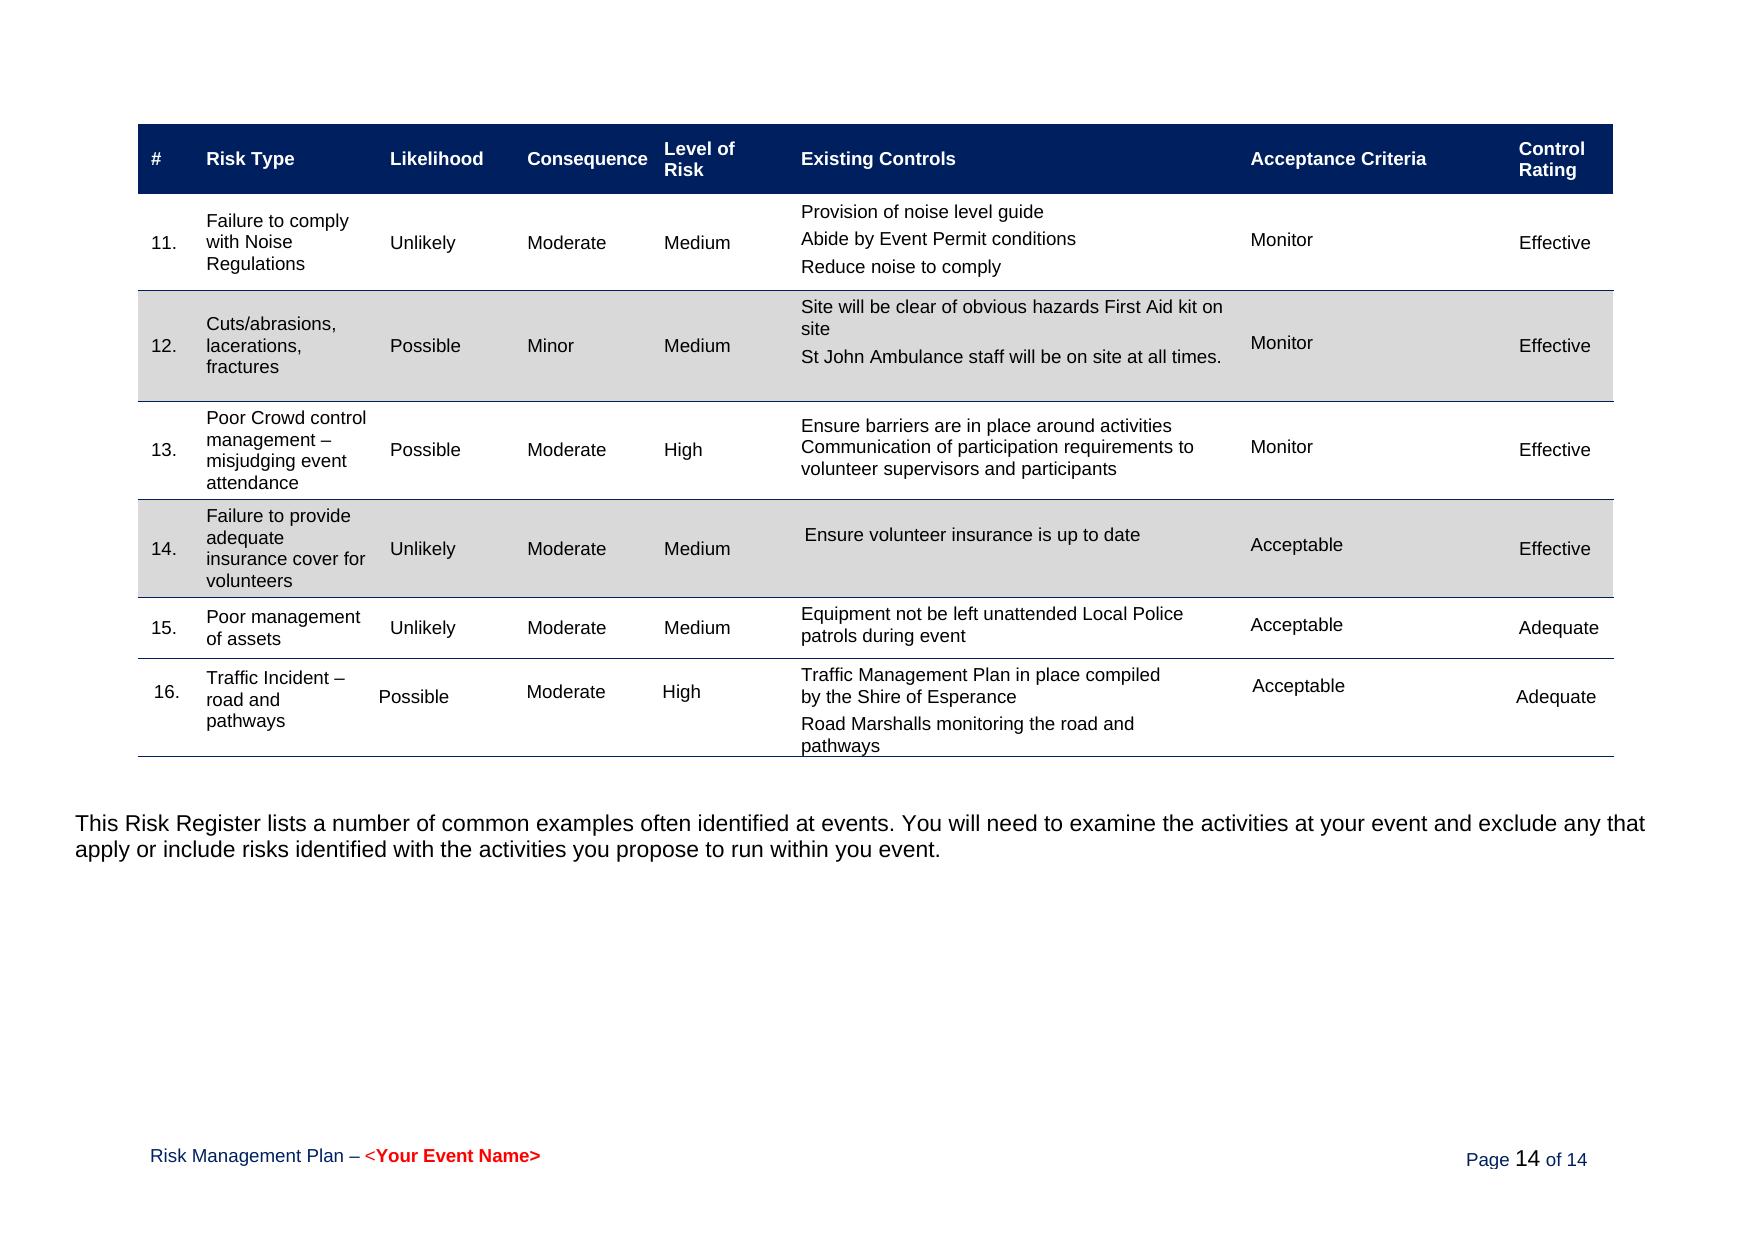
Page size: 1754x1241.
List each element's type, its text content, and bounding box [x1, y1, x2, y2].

table_cell Moderate [506, 598, 652, 658]
table_cell High [652, 659, 768, 756]
text apply or include risks identified with the activities you propose to run within you event. [0, 836, 1754, 862]
table_cell Ensure barriers are in place around activities Communication of participation requirements to volunteer supervisors and participants [768, 402, 1237, 499]
table_cell Moderate [506, 659, 652, 756]
table_cell Poor management of assets [192, 598, 378, 658]
table_cell 14. [138, 500, 192, 597]
text This Risk Register lists a number of common examples often identified at events. You will need to examine the activities at your event and exclude any that [0, 809, 1754, 836]
table_cell Acceptable [1237, 598, 1500, 658]
table_cell Possible [378, 291, 506, 401]
table_cell High [652, 402, 768, 499]
table_cell Poor Crowd control management – misjudging event attendance [192, 402, 378, 499]
table_cell 11. [138, 194, 192, 290]
table_cell Monitor [1237, 291, 1500, 401]
table_cell Unlikely [378, 500, 506, 597]
table_cell Effective [1500, 500, 1613, 597]
table_cell Provision of noise level guide Abide by Event Permit conditions Reduce noise to comply [768, 194, 1237, 290]
table_cell Acceptable [1237, 659, 1500, 756]
table_cell 15. [138, 598, 192, 658]
table_cell Effective [1500, 291, 1613, 401]
table_cell Cuts/abrasions, lacerations, fractures [192, 291, 378, 401]
table_cell Unlikely [378, 598, 506, 658]
table_cell Effective [1500, 194, 1613, 290]
table_header # [138, 124, 192, 194]
table_cell Adequate [1500, 659, 1613, 756]
table_header Acceptance Criteria [1237, 124, 1500, 194]
table_cell Adequate [1500, 598, 1613, 658]
table_cell Moderate [506, 500, 652, 597]
table_cell Medium [652, 291, 768, 401]
table_cell Ensure volunteer insurance is up to date [768, 500, 1237, 597]
table_cell Medium [652, 598, 768, 658]
table_cell Traffic Incident – road and pathways [192, 659, 378, 756]
table_cell 13. [138, 402, 192, 499]
table_cell 12. [138, 291, 192, 401]
table_header Level of Risk [652, 124, 768, 194]
table_header Control Rating [1500, 124, 1613, 194]
table_cell Moderate [506, 194, 652, 290]
table_cell Medium [652, 500, 768, 597]
table_header Risk Type [192, 124, 378, 194]
table_cell Site will be clear of obvious hazards First Aid kit on site St John Ambulance staff will be on site at all times. [768, 291, 1237, 401]
table_header Likelihood [378, 124, 506, 194]
table_cell Unlikely [378, 194, 506, 290]
table_cell Moderate [506, 402, 652, 499]
table_cell Effective [1500, 402, 1613, 499]
table_header Existing Controls [768, 124, 1237, 194]
table_cell Monitor [1237, 402, 1500, 499]
table_cell 16. [138, 659, 192, 756]
table_header Consequence [506, 124, 652, 194]
table_cell Minor [506, 291, 652, 401]
table_cell Medium [652, 194, 768, 290]
table_cell Possible [378, 402, 506, 499]
table_cell Traffic Management Plan in place compiled by the Shire of Esperance Road Marshalls monitoring the road and pathways [768, 659, 1237, 756]
table_cell Failure to comply with Noise Regulations [192, 194, 378, 290]
table_cell Acceptable [1237, 500, 1500, 597]
table_cell Equipment not be left unattended Local Police patrols during event [768, 598, 1237, 658]
table_cell Failure to provide adequate insurance cover for volunteers [192, 500, 378, 597]
table_cell Monitor [1237, 194, 1500, 290]
table_cell Possible [378, 659, 506, 756]
